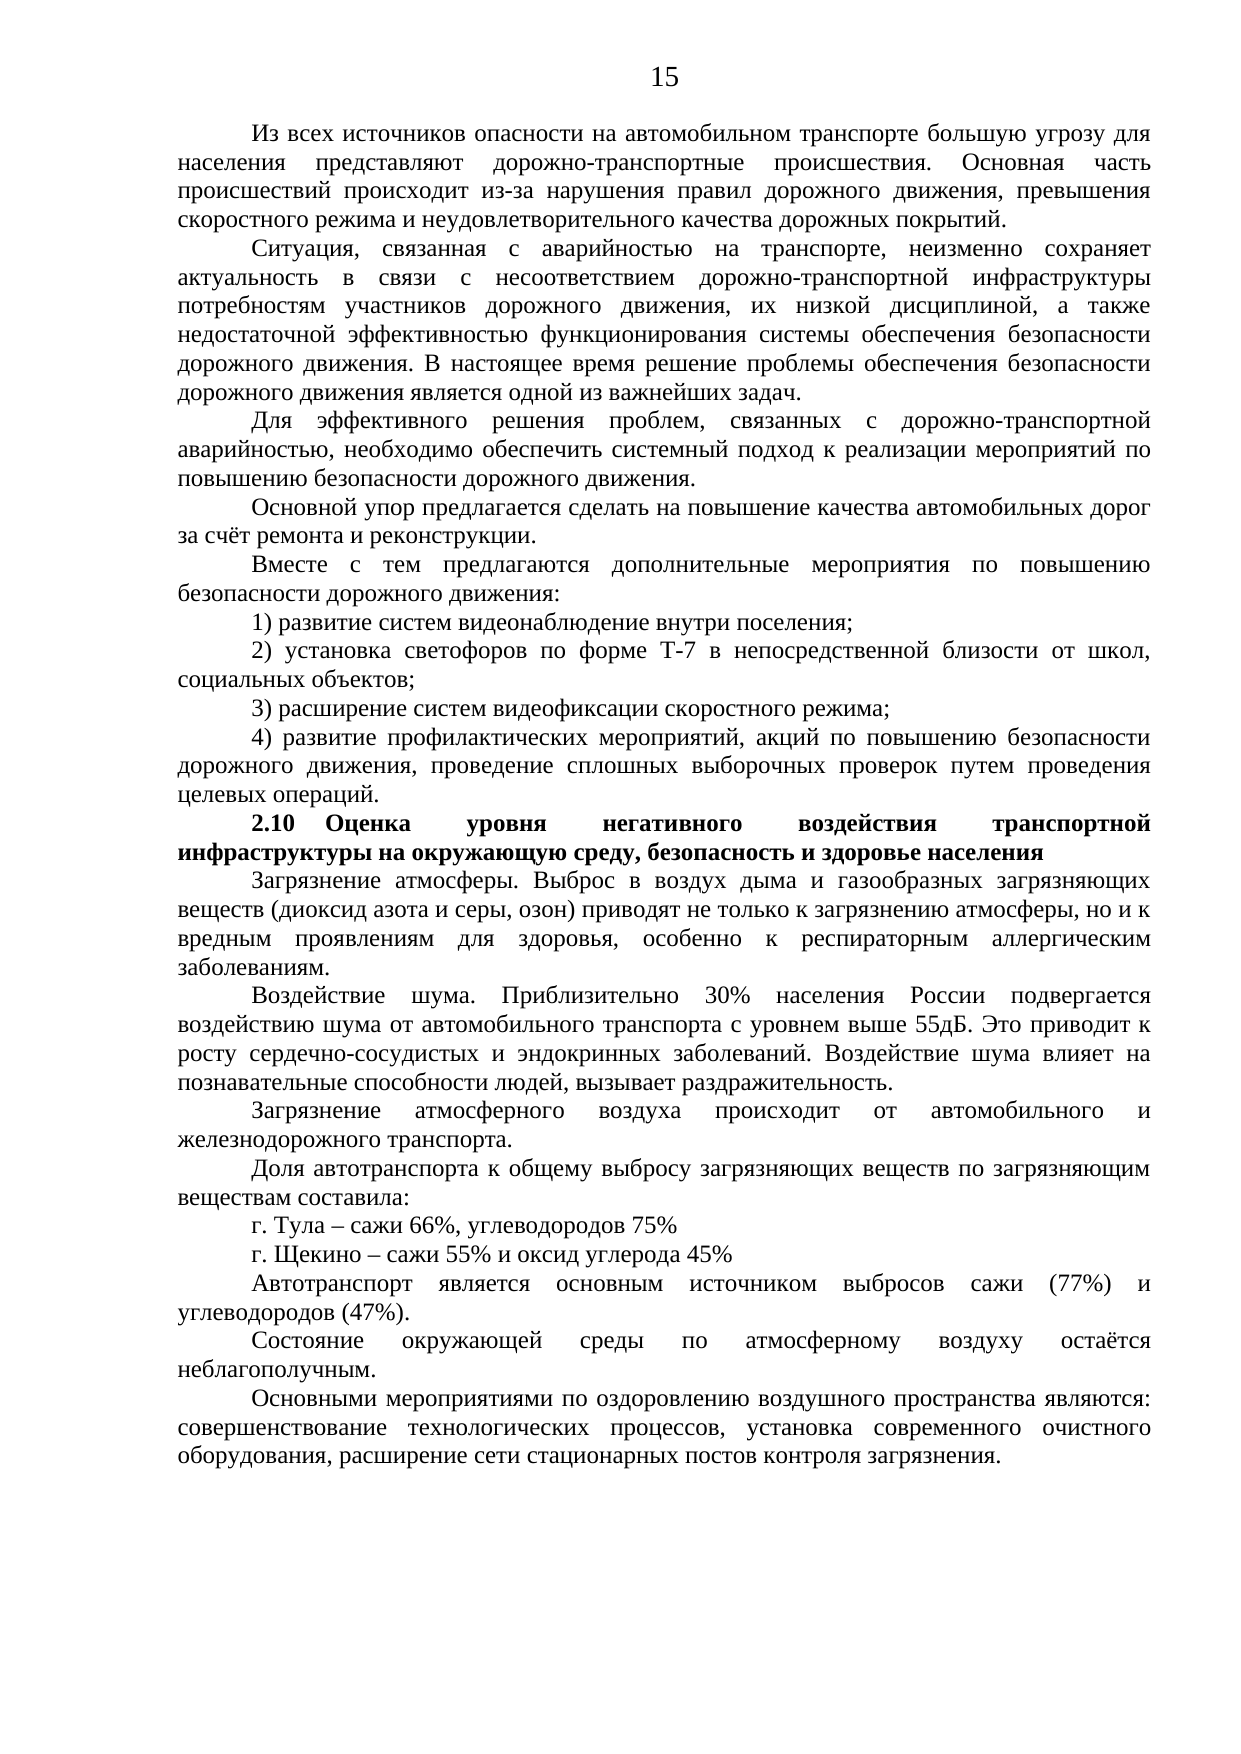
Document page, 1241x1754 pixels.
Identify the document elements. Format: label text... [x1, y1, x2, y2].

text 2) установка светофоров по форме Т-7 в непосредственной близости от школ, социальных объектов; [177, 636, 1152, 693]
text Ситуация, связанная с аварийностью на транспорте, неизменно сохраняет актуальность в связи с несоответствием дорожно-транспортной инфраструктуры потребностям участников дорожного движения, их низкой дисциплиной, а также недостаточной эффективностью функционирования системы обеспечения безопасности дорожного движения. В настоящее время решение проблемы обеспечения безопасности дорожного движения является одной из важнейших задач. [177, 233, 1152, 406]
text Доля автотранспорта к общему выбросу загрязняющих веществ по загрязняющим веществам составила: [177, 1153, 1152, 1211]
text г. Щекино – сажи 55% и оксид углерода 45% [177, 1239, 1152, 1268]
list Оценка уровня негативного воздействия транспортной инфраструктуры на окружающую среду, безопасность и здоровье населения [177, 808, 1152, 866]
text 4) развитие профилактических мероприятий, акций по повышению безопасности дорожного движения, проведение сплошных выборочных проверок путем проведения целевых операций. [177, 722, 1152, 808]
text г. Тула – сажи 66%, углеводородов 75% [177, 1211, 1152, 1239]
text Вместе с тем предлагаются дополнительные мероприятия по повышению безопасности дорожного движения: [177, 549, 1152, 607]
text Состояние окружающей среды по атмосферному воздуху остаётся неблагополучным. [177, 1326, 1152, 1383]
text 3) расширение систем видеофиксации скоростного режима; [177, 693, 1152, 722]
text Автотранспорт является основным источником выбросов сажи (77%) и углеводородов (47%). [177, 1268, 1152, 1326]
text Загрязнение атмосферного воздуха происходит от автомобильного и железнодорожного транспорта. [177, 1096, 1152, 1153]
text Основными мероприятиями по оздоровлению воздушного пространства являются: совершенствование технологических процессов, установка современного очистного оборудования, расширение сети стационарных постов контроля загрязнения. [177, 1383, 1152, 1469]
text Загрязнение атмосферы. Выброс в воздух дыма и газообразных загрязняющих веществ (диоксид азота и серы, озон) приводят не только к загрязнению атмосферы, но и к вредным проявлениям для здоровья, особенно к респираторным аллергическим заболеваниям. [177, 866, 1152, 981]
text Из всех источников опасности на автомобильном транспорте большую угрозу для населения представляют дорожно-транспортные происшествия. Основная часть происшествий происходит из-за нарушения правил дорожного движения, превышения скоростного режима и неудовлетворительного качества дорожных покрытий. [177, 118, 1152, 233]
text Для эффективного решения проблем, связанных с дорожно-транспортной аварийностью, необходимо обеспечить системный подход к реализации мероприятий по повышению безопасности дорожного движения. [177, 406, 1152, 492]
text 1) развитие систем видеонаблюдение внутри поселения; [177, 607, 1152, 636]
text Воздействие шума. Приблизительно 30% населения России подвергается воздействию шума от автомобильного транспорта с уровнем выше 55дБ. Это приводит к росту сердечно-сосудистых и эндокринных заболеваний. Воздействие шума влияет на познавательные способности людей, вызывает раздражительность. [177, 981, 1152, 1096]
text Основной упор предлагается сделать на повышение качества автомобильных дорог за счёт ремонта и реконструкции. [177, 492, 1152, 549]
